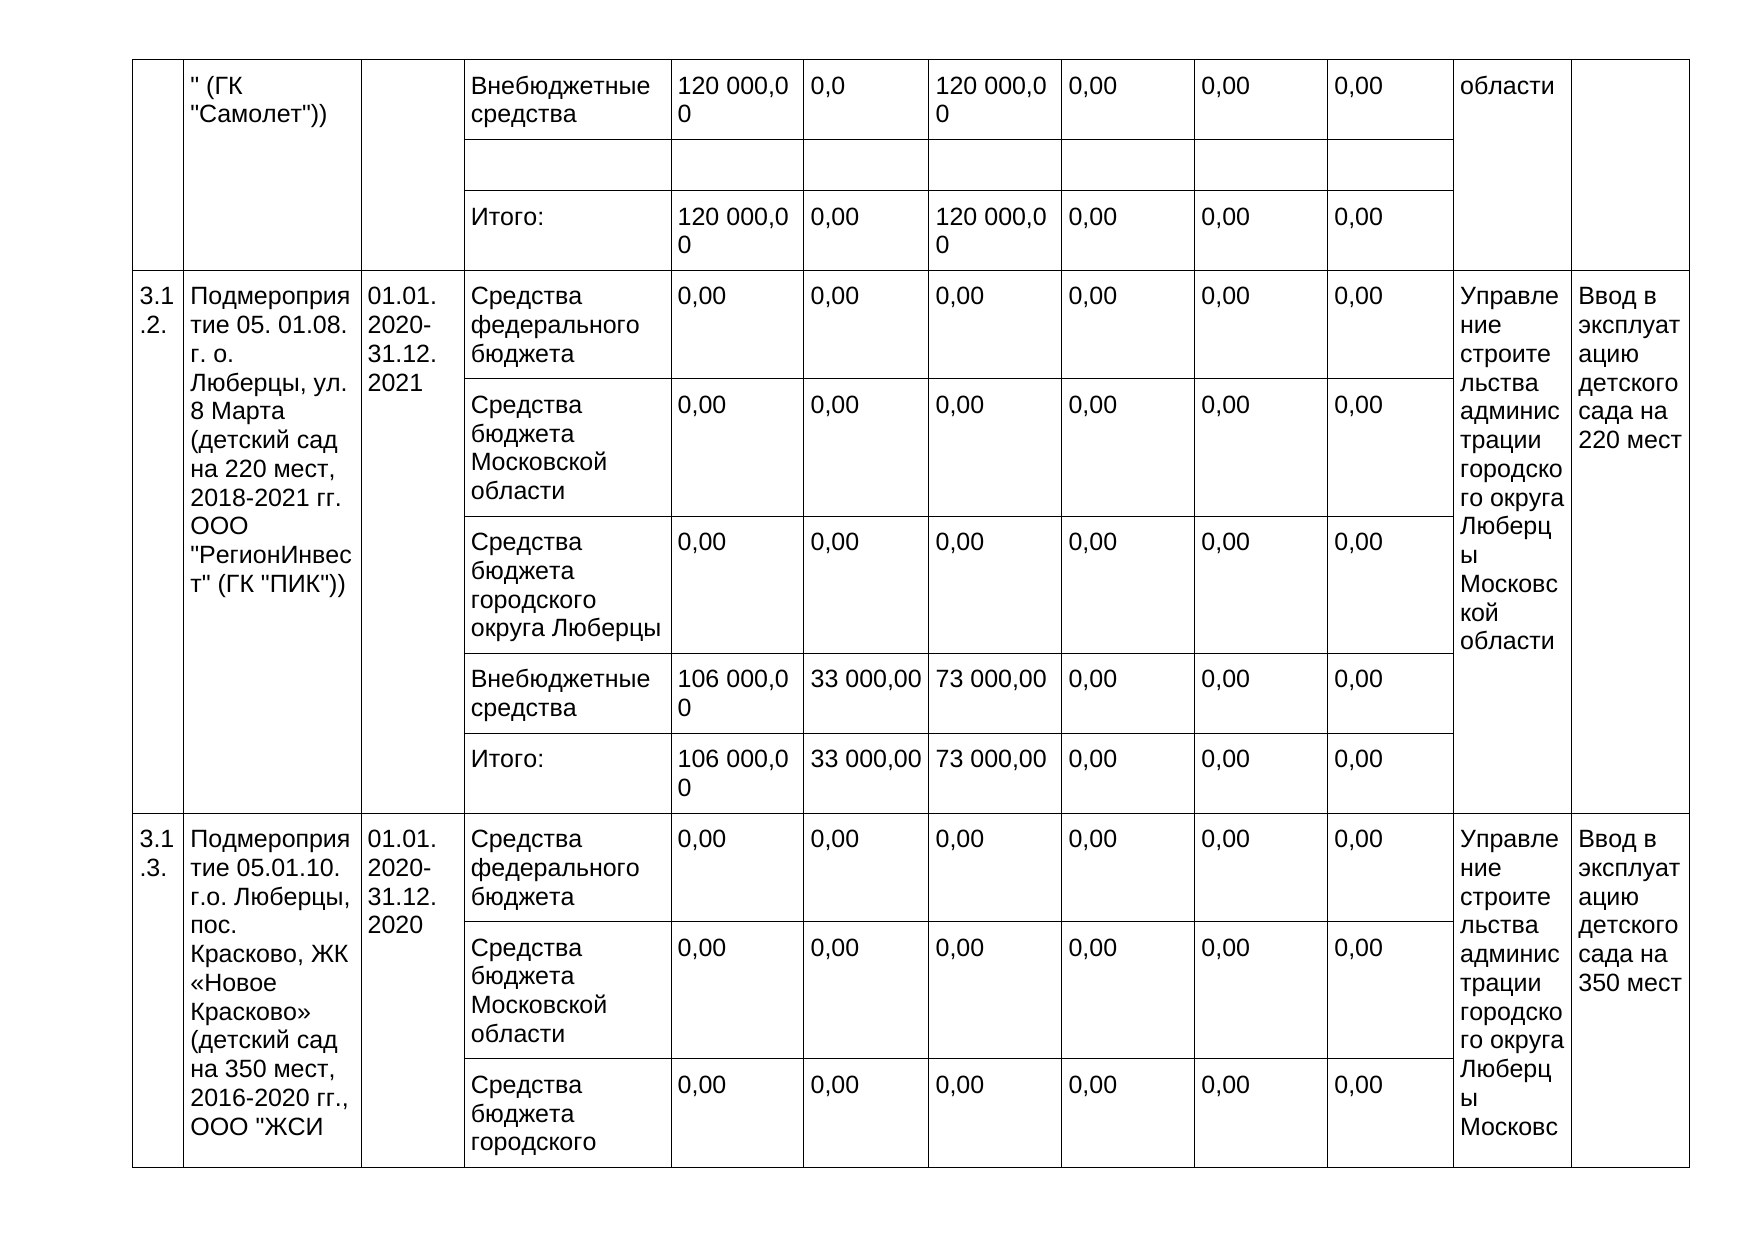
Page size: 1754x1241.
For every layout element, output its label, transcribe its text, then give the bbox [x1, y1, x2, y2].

table_cell 0,00 [1062, 654, 1194, 733]
table_cell 0,00 [1328, 814, 1453, 921]
table_cell 0,00 [1062, 271, 1194, 378]
table_cell 0,00 [1195, 734, 1327, 812]
table_cell 0,00 [1195, 922, 1327, 1058]
table_cell 0,00 [1195, 517, 1327, 653]
table_cell 0,00 [929, 814, 1061, 921]
table_cell 0,00 [1328, 379, 1453, 516]
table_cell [1454, 271, 1571, 812]
table_cell 0,00 [1062, 1059, 1194, 1167]
table_cell 01.01. 2020-31.12. 2020 [362, 814, 464, 1167]
table_cell 0,00 [1195, 60, 1327, 139]
table_cell 0,0 [804, 60, 928, 139]
table_cell 0,00 [672, 517, 803, 653]
table_cell [1195, 140, 1327, 190]
table_cell 120 000,00 [672, 191, 803, 270]
table_cell 0,00 [672, 922, 803, 1058]
table_cell 0,00 [1062, 379, 1194, 516]
table_cell 0,00 [1062, 814, 1194, 921]
table_cell 0,00 [929, 271, 1061, 378]
table_cell 120 000,00 [929, 191, 1061, 270]
table_cell 0,00 [1062, 734, 1194, 812]
table_cell 0,00 [929, 379, 1061, 516]
table_cell 3.1.2. [133, 271, 183, 812]
table_cell 0,00 [1062, 517, 1194, 653]
table_cell 0,00 [1328, 191, 1453, 270]
table_cell 0,00 [804, 922, 928, 1058]
table_cell Управление строительства администрации городского округа Люберцы Московской области [1454, 814, 1571, 1167]
table_cell Средства федерального бюджета [465, 814, 671, 921]
table_cell 0,00 [804, 1059, 928, 1167]
table_cell Средства бюджета городского округа Люберцы [465, 517, 671, 653]
table_cell 0,00 [672, 379, 803, 516]
table_cell 0,00 [804, 517, 928, 653]
table_cell Подмероприятие 05. 01.08. г. о. Люберцы, ул. 8 Марта (детский сад на 220 мест, 2018-2021 гг. ООО "РегионИнвест" (ГК "ПИК")) [184, 271, 361, 812]
table_cell 0,00 [1195, 379, 1327, 516]
table_cell 0,00 [1195, 191, 1327, 270]
table_cell 0,00 [804, 191, 928, 270]
table_cell Внебюджетные средства [465, 654, 671, 733]
table_cell 0,00 [929, 517, 1061, 653]
table_cell 0,00 [1195, 654, 1327, 733]
table_cell 0,00 [1328, 60, 1453, 139]
table_cell Средства бюджета Московской области [465, 379, 671, 516]
table_cell 0,00 [1195, 1059, 1327, 1167]
table_cell 0,00 [1328, 922, 1453, 1058]
table_cell 106 000,00 [672, 654, 803, 733]
table_cell 3.1.3. [133, 814, 183, 1167]
table_cell 120 000,00 [929, 60, 1061, 139]
table_cell 0,00 [1062, 922, 1194, 1058]
table_cell Средства бюджета Московской области [465, 922, 671, 1058]
table_cell 0,00 [929, 1059, 1061, 1167]
table_cell Итого: [465, 734, 671, 812]
table_cell 0,00 [672, 814, 803, 921]
table_cell 0,00 [929, 922, 1061, 1058]
table_cell Внебюджетные средства [465, 60, 671, 139]
table_cell Подмероприятие 05.01.10. г.о. Люберцы, пос. Красково, ЖК «Новое Красково» (детский сад на 350 мест, 2016-2020 гг., ООО "ЖСИ Проект" (ГК "Тройка РЭД")) [184, 814, 361, 1167]
table_cell Средства федерального бюджета [465, 271, 671, 378]
table_cell 0,00 [1195, 271, 1327, 378]
table_cell 0,00 [804, 379, 928, 516]
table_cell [465, 1059, 671, 1167]
table_cell [465, 140, 671, 190]
table_cell 0,00 [1328, 271, 1453, 378]
table_cell 106 000,00 [672, 734, 803, 812]
table_cell 0,00 [1062, 191, 1194, 270]
table_cell [1328, 140, 1453, 190]
table_cell Ввод в эксплуатацию детского сада на 220 мест [1572, 271, 1689, 812]
table_cell 0,00 [672, 271, 803, 378]
table_cell 120 000,00 [672, 60, 803, 139]
table_cell [1062, 140, 1194, 190]
table_cell 73 000,00 [929, 654, 1061, 733]
table_cell 0,00 [1195, 814, 1327, 921]
table_cell 33 000,00 [804, 654, 928, 733]
table_cell 33 000,00 [804, 734, 928, 812]
table_cell Ввод в эксплуатацию детского сада на 350 мест [1572, 814, 1689, 1167]
table_cell 01.01. 2020- 31.12. 2021 [362, 271, 464, 812]
table_cell 0,00 [804, 271, 928, 378]
table_cell [672, 140, 803, 190]
table_cell 0,00 [1328, 654, 1453, 733]
table_cell 0,00 [1328, 1059, 1453, 1167]
table_cell 73 000,00 [929, 734, 1061, 812]
table_cell 0,00 [672, 1059, 803, 1167]
table_cell 0,00 [1328, 517, 1453, 653]
table_cell 0,00 [1062, 60, 1194, 139]
table_cell 0,00 [804, 814, 928, 921]
table_cell Итого: [465, 191, 671, 270]
table_cell [804, 140, 928, 190]
table_cell [929, 140, 1061, 190]
table_cell 0,00 [1328, 734, 1453, 812]
